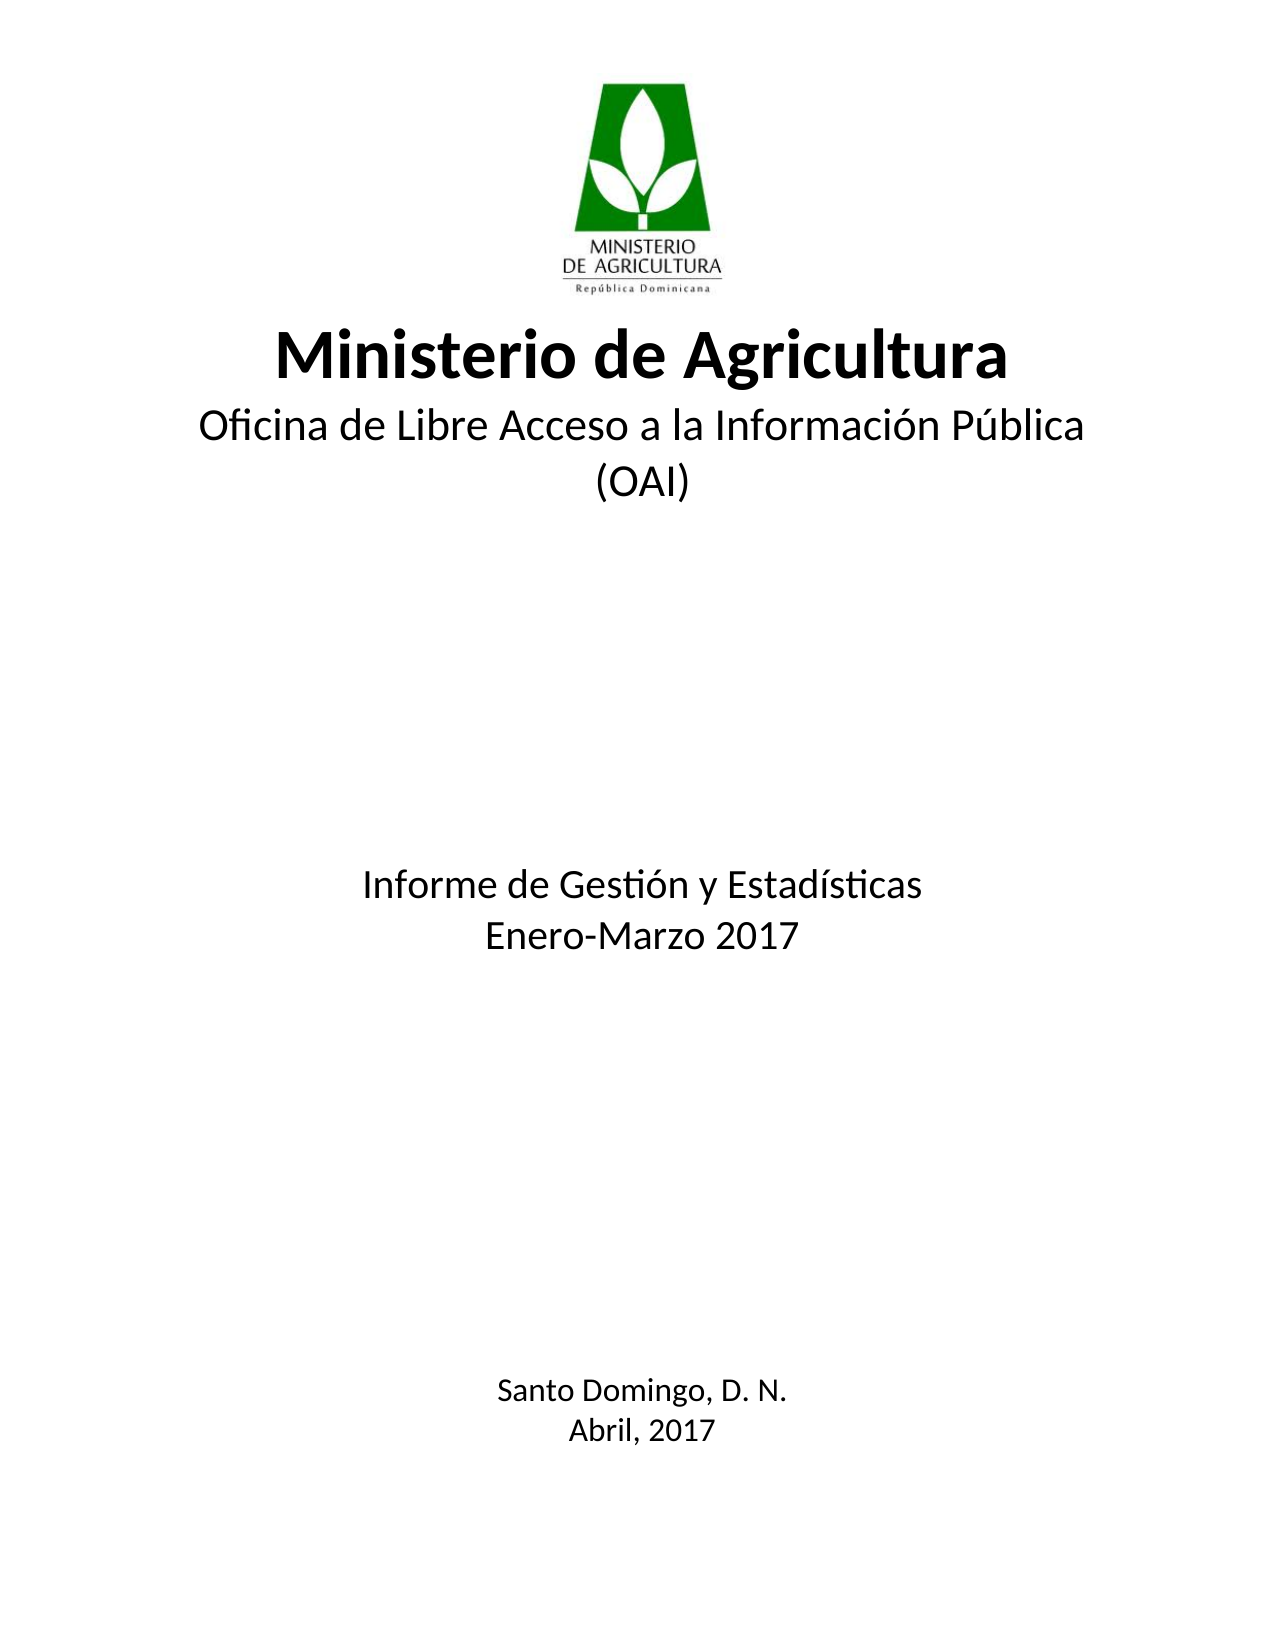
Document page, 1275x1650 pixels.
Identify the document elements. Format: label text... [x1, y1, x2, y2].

text Abril, 2017 [177, 1409, 1107, 1450]
text Informe de Gestión y Estadísticas [177, 858, 1107, 909]
picture [528, 73, 757, 305]
text Oficina de Libre Acceso a la Información Pública (OAI) [177, 396, 1107, 508]
text Enero-Marzo 2017 [177, 909, 1107, 960]
text Ministerio de Agricultura [177, 309, 1107, 396]
text Santo Domingo, D. N. [177, 1368, 1107, 1409]
